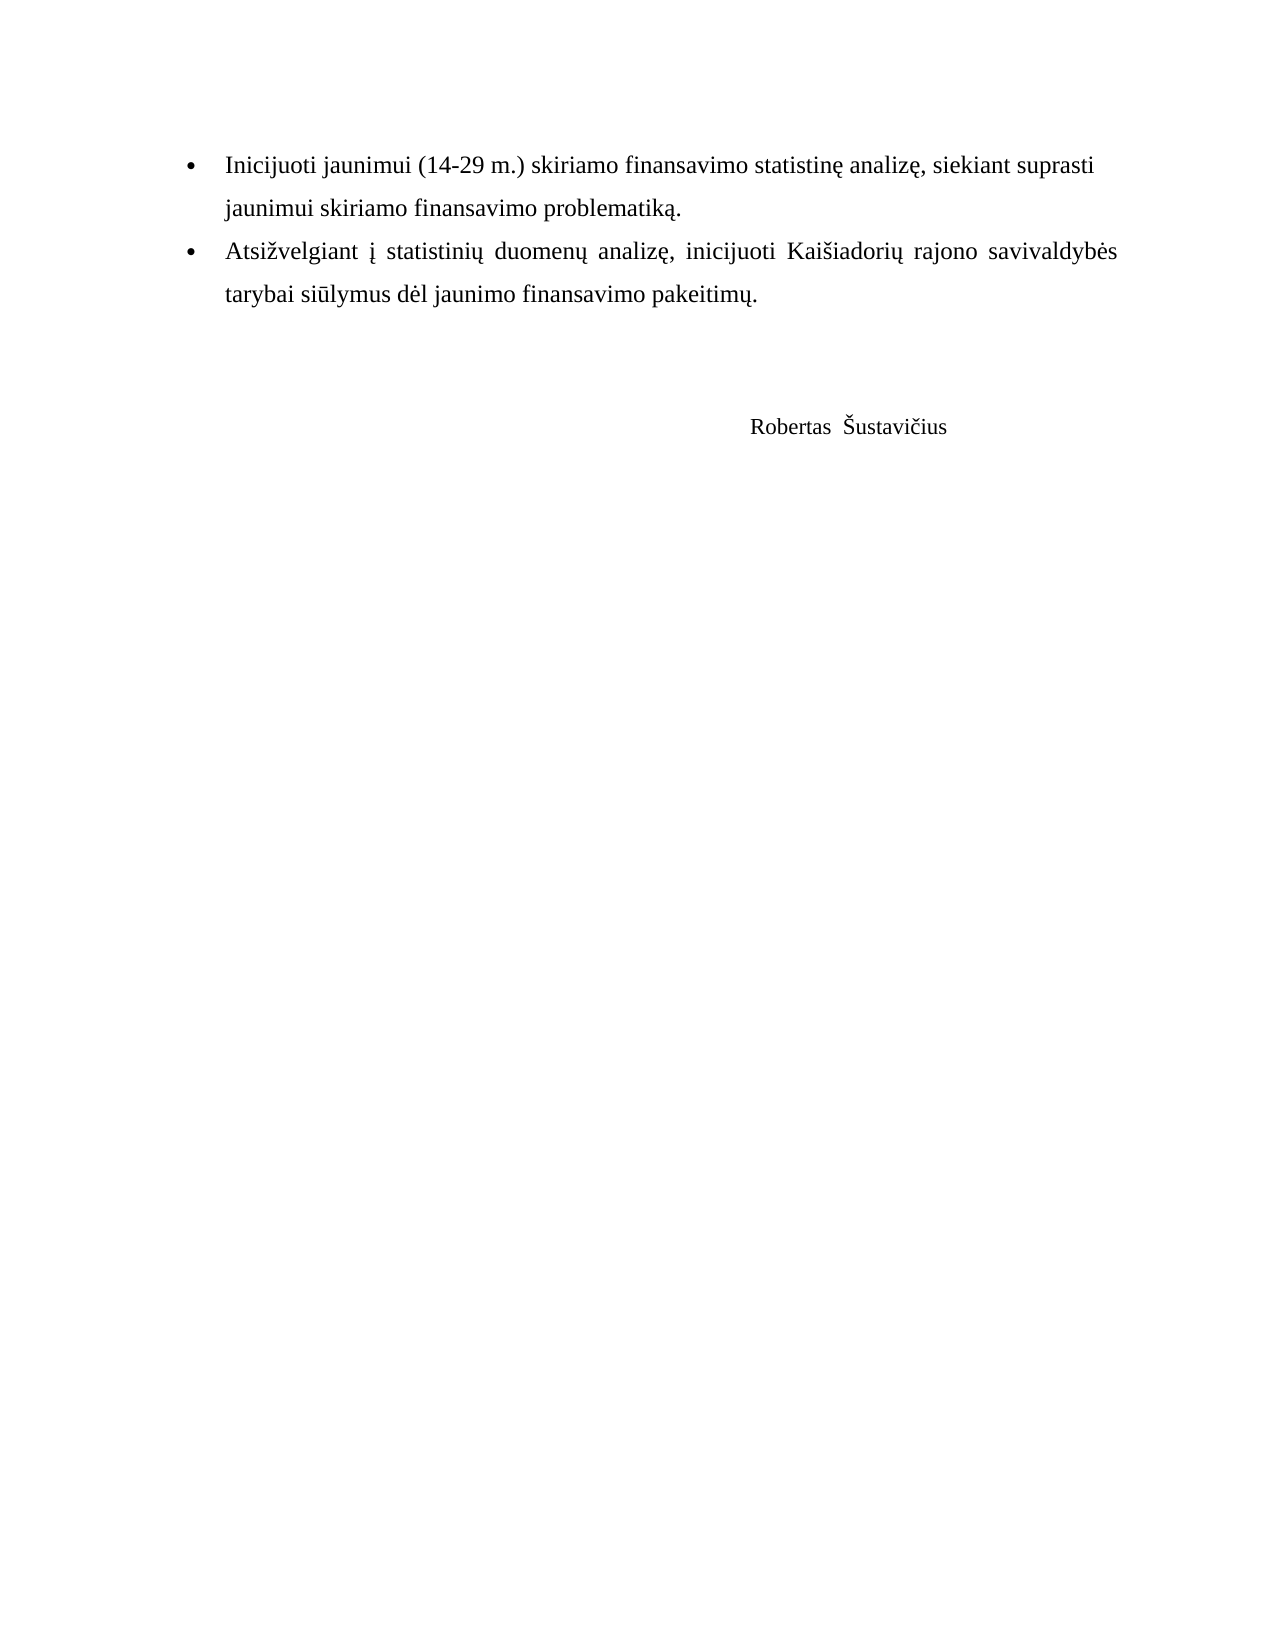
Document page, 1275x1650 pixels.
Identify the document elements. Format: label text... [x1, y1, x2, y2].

list Inicijuoti jaunimui (14-29 m.) skiriamo finansavimo statistinę analizę, siekiant suprasti jaunimui skiriamo finansavimo problematiką. [187, 150, 1125, 222]
list Atsižvelgiant į statistinių duomenų analizę, inicijuoti Kaišiadorių rajono savivaldybės tarybai siūlymus dėl jaunimo finansavimo pakeitimų. [187, 236, 1125, 308]
text Robertas Šustavičius [150, 413, 1125, 439]
